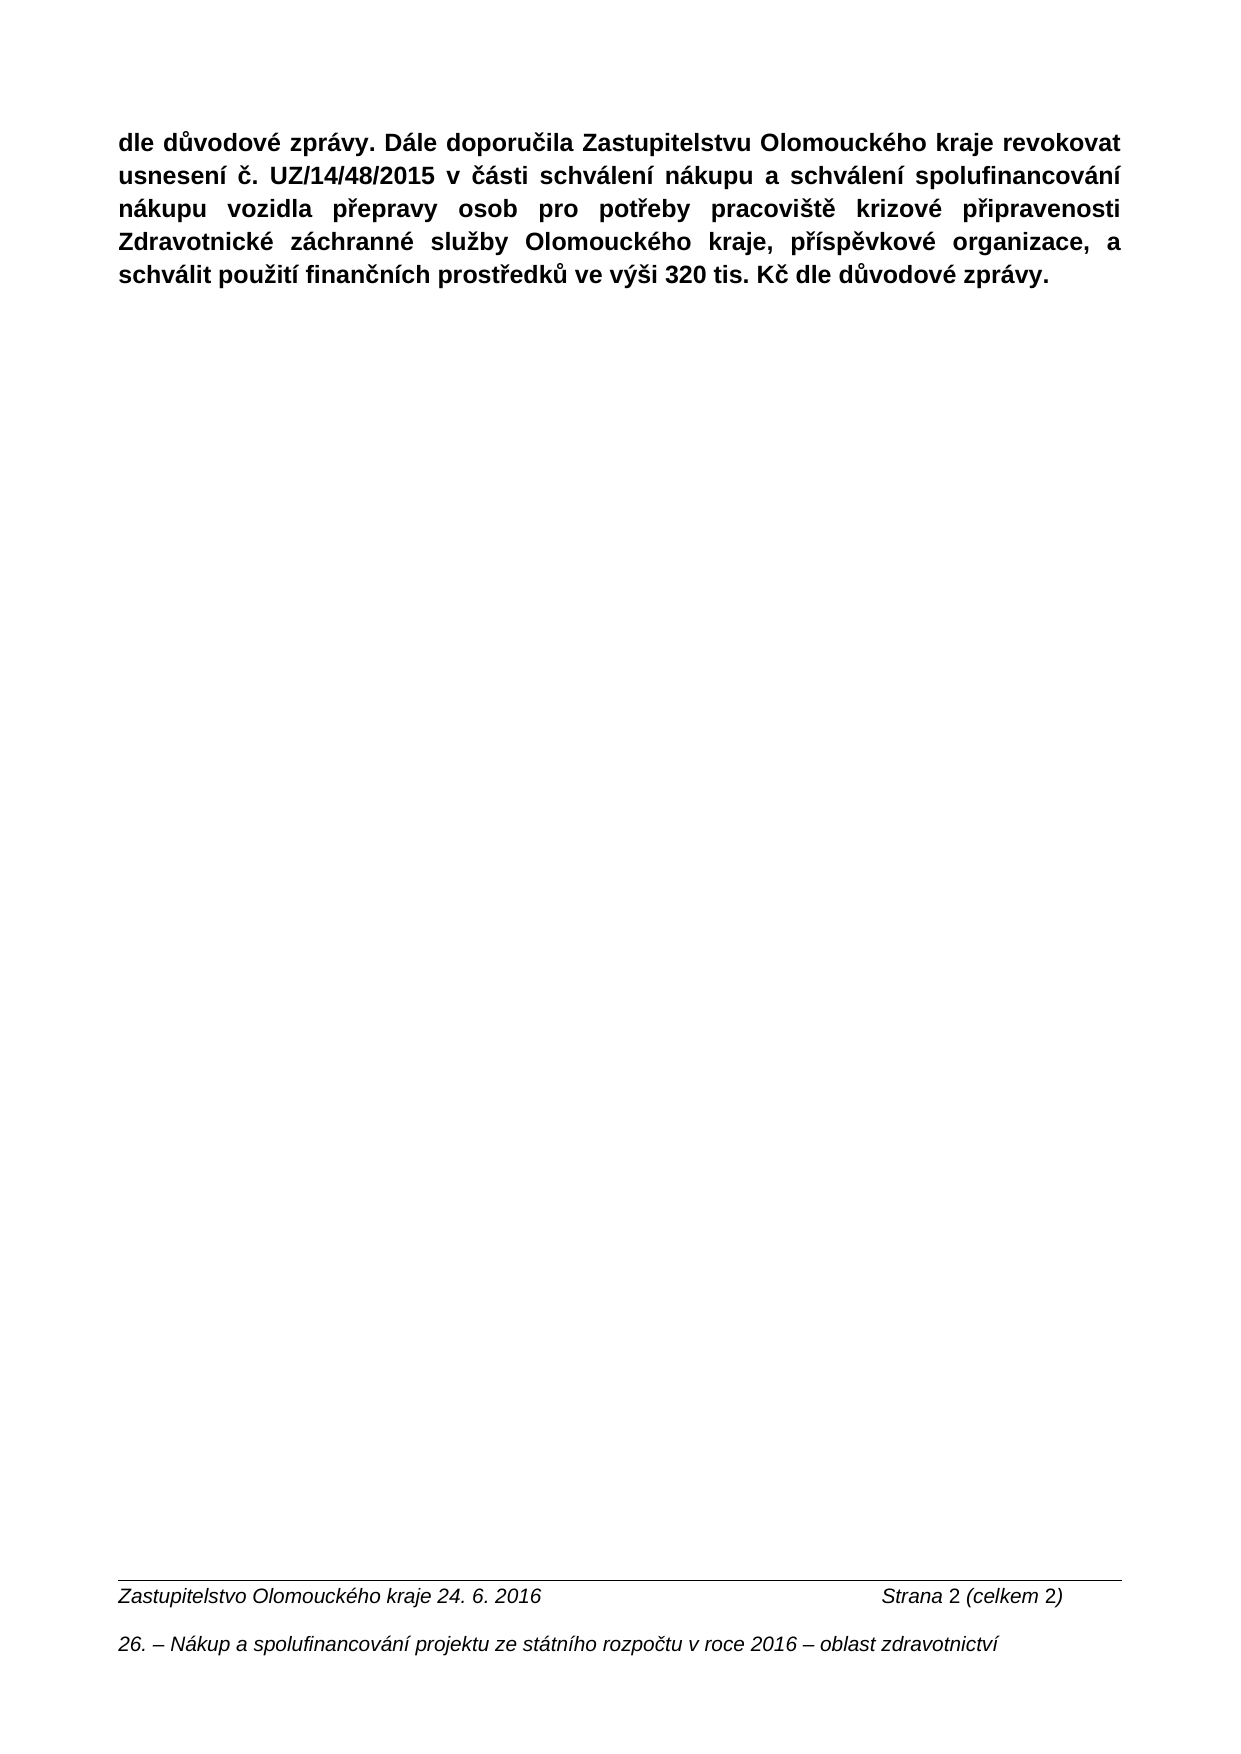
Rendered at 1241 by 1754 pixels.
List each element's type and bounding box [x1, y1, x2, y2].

text [118, 128, 1122, 288]
